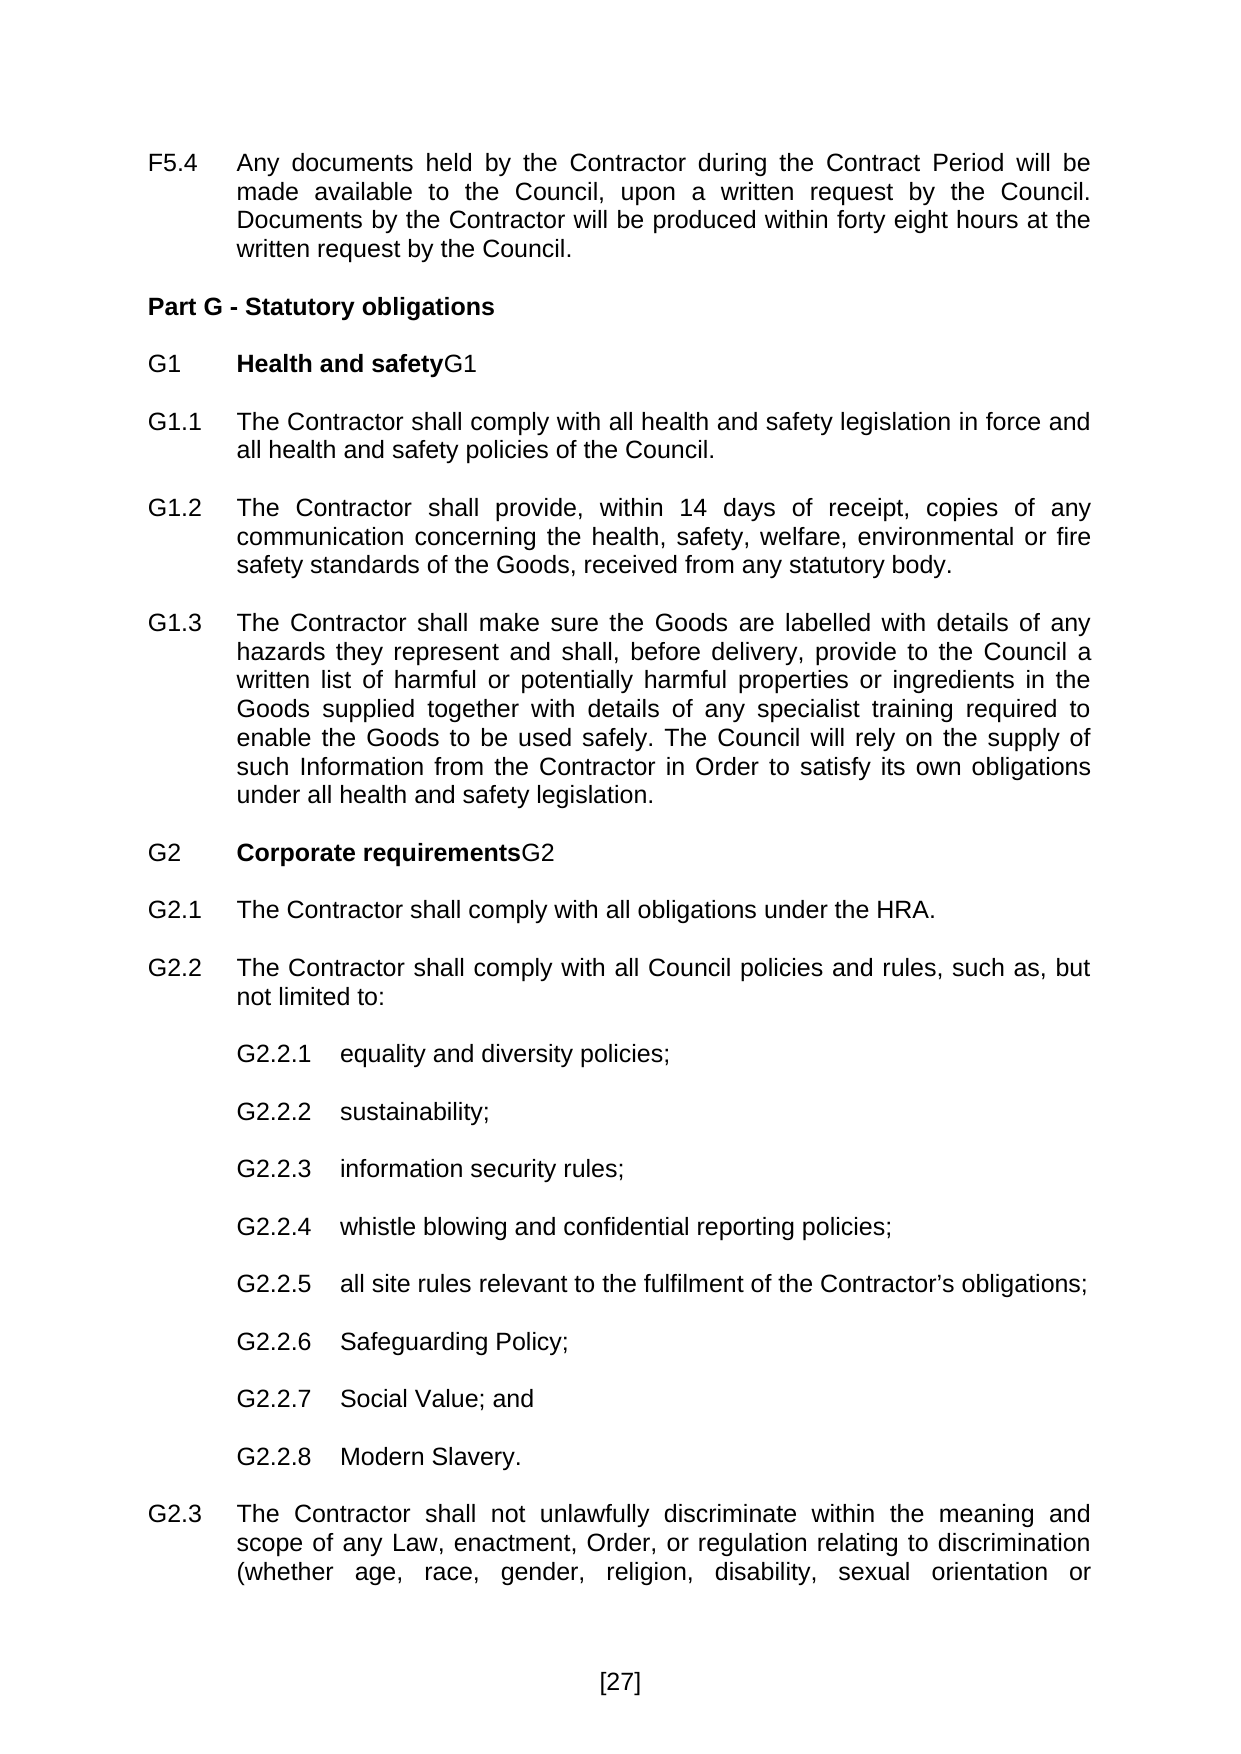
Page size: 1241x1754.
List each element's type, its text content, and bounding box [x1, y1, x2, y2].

list sustainability; [236, 1096, 1092, 1125]
list The Contractor shall make sure the Goods are labelled with details of any hazards they represent and shall, before delivery, provide to the Council a written list of harmful or potentially harmful properties or ingredients in the Goods supplied together with details of any specialist training required to enable the Goods to be used safely. The Council will rely on the supply of such Information from the Contractor in Order to satisfy its own obligations under all health and safety legislation. [148, 608, 1092, 809]
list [148, 1499, 1092, 1585]
list Modern Slavery. [236, 1441, 1092, 1470]
list The Contractor shall comply with all Council policies and rules, such as, but not limited to: [148, 953, 1092, 1010]
list equality and diversity policies; [236, 1039, 1092, 1068]
list Safeguarding Policy; [236, 1326, 1092, 1355]
list information security rules; [236, 1154, 1092, 1183]
list all site rules relevant to the fulfilment of the Contractor’s obligations; [236, 1269, 1092, 1298]
list Corporate requirents [148, 838, 1092, 866]
list Social Value; and [236, 1384, 1092, 1413]
list whistle blowing and confidential reporting policies; [236, 1211, 1092, 1240]
list Any documents held by the Contractor during the Contract Period will be made available to the Council, upon a written request by the Council. Documents by the Contractor will be produced within forty eight hours at the written request by the Council. [148, 148, 1092, 263]
subtitle Part G - Statutory obligations [148, 291, 1092, 320]
list The Contractor shall comply with all obligations under the HRA. [148, 895, 1092, 924]
list The Contractor shall provide, within 14 days of receipt, copies of any communication concerning the health, safety, welfare, environmental or fire safety standards of the Goods, received from any statutory body. [148, 493, 1092, 579]
list The Contractor shall comply with all health and safety legislation in force and all health and safety policies of the Council. [148, 406, 1092, 464]
